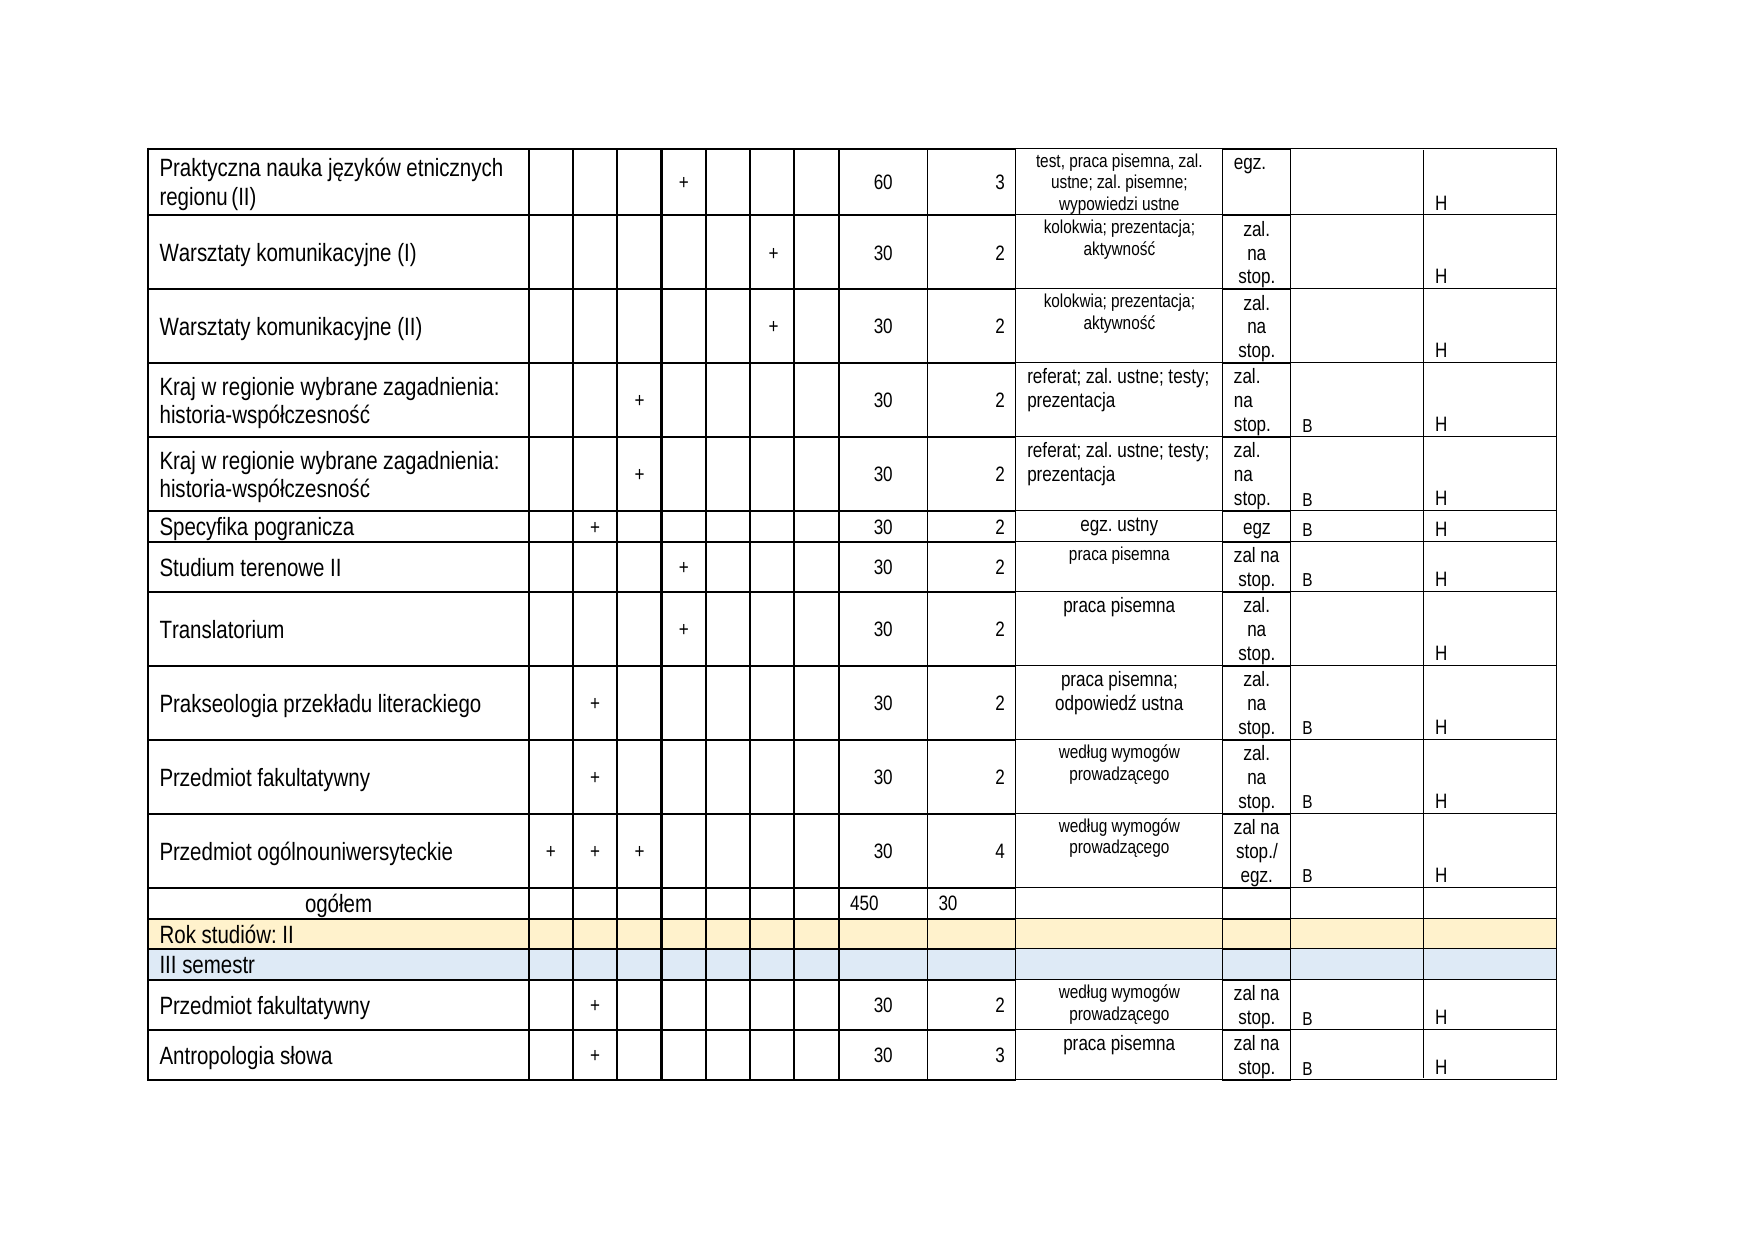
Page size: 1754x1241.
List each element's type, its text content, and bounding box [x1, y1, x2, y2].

table_cell [1291, 149, 1423, 214]
table_cell + [618, 364, 660, 436]
table_cell 30 [840, 815, 927, 887]
table_cell zal na stop. [1223, 981, 1290, 1029]
table_cell [1291, 289, 1423, 362]
table_cell [751, 593, 793, 665]
table_cell [751, 150, 793, 214]
table_cell 2 [928, 667, 1015, 739]
table_cell Przedmiot ogólnouniwersyteckie [149, 815, 528, 887]
table_cell [574, 920, 616, 948]
table_cell H [1424, 592, 1556, 665]
table_cell praca pisemna [1016, 542, 1222, 591]
table_cell [751, 815, 793, 887]
table_cell H [1424, 814, 1556, 887]
table_cell według wymogów prowadzącego [1016, 814, 1222, 887]
table_cell Kraj w regionie wybrane zagadnienia: historia-współczesność [149, 438, 528, 510]
table_cell + [530, 815, 572, 887]
table_cell [530, 543, 572, 591]
table_cell kolokwia; prezentacja; aktywność [1016, 215, 1222, 288]
table_cell referat; zal. ustne; testy; prezentacja [1016, 363, 1222, 436]
table_cell [707, 543, 749, 591]
table_cell [751, 438, 793, 510]
table_cell zal. na stop. [1223, 593, 1290, 665]
table_cell Warsztaty komunikacyjne (I) [149, 216, 528, 288]
table_cell H [1424, 363, 1556, 436]
table_cell [574, 543, 616, 591]
table_cell [1291, 592, 1423, 665]
table_cell praca pisemna [1016, 592, 1222, 665]
table_cell zal na stop. [1223, 1031, 1290, 1079]
table_cell [530, 667, 572, 739]
table_cell [1291, 949, 1423, 979]
table_cell [574, 216, 616, 288]
table_cell [574, 593, 616, 665]
table_cell H [1424, 542, 1556, 591]
table_cell [795, 920, 838, 948]
table_cell [751, 1031, 793, 1079]
table_cell [574, 889, 616, 917]
table_cell [707, 290, 749, 362]
table_cell zal. na stop. [1223, 364, 1290, 436]
table_cell [574, 290, 616, 362]
table_cell [663, 1031, 705, 1079]
table_cell [663, 512, 705, 541]
table_cell 30 [840, 364, 927, 436]
table_cell 30 [840, 543, 927, 591]
table_cell [530, 364, 572, 436]
table_cell H [1424, 149, 1556, 214]
table_cell III semestr [149, 950, 528, 979]
table_cell [707, 741, 749, 813]
table_cell [618, 216, 660, 288]
table_cell 2 [928, 981, 1015, 1029]
table_cell egz [1223, 512, 1290, 541]
table_cell [618, 889, 660, 917]
table_cell + [618, 438, 660, 510]
table_cell egz. ustny [1016, 511, 1222, 541]
table_cell [618, 512, 660, 541]
table_cell 2 [928, 438, 1015, 510]
table_cell praca pisemna [1016, 1030, 1222, 1079]
table_cell [751, 920, 793, 948]
table_cell [663, 741, 705, 813]
table_cell [530, 290, 572, 362]
table_cell [530, 981, 572, 1029]
table_cell [795, 950, 838, 979]
table_cell [618, 543, 660, 591]
table_cell B [1291, 363, 1423, 436]
table_cell Studium terenowe II [149, 543, 528, 591]
table_cell 3 [928, 1031, 1015, 1079]
table_cell B [1291, 542, 1423, 591]
table_cell 2 [928, 364, 1015, 436]
table_cell [530, 150, 572, 214]
table_cell ogółem [149, 889, 528, 917]
table_cell [530, 741, 572, 813]
table_cell + [574, 667, 616, 739]
table_cell [663, 667, 705, 739]
table_cell [1223, 889, 1290, 917]
table_cell H [1424, 740, 1556, 813]
table_cell 2 [928, 741, 1015, 813]
table_cell [751, 543, 793, 591]
table_cell [707, 150, 749, 214]
table_cell praca pisemna; odpowiedź ustna [1016, 666, 1222, 739]
table_cell [707, 815, 749, 887]
table_cell 2 [928, 512, 1015, 541]
table_cell B [1291, 1030, 1424, 1079]
table_cell [707, 364, 749, 436]
table_cell [1016, 919, 1222, 948]
table_cell [663, 438, 705, 510]
table_cell + [663, 543, 705, 591]
table_cell [618, 667, 660, 739]
table_cell [707, 1031, 749, 1079]
table_cell [663, 981, 705, 1029]
table_cell 30 [928, 889, 1015, 917]
table_cell H [1424, 437, 1556, 510]
table_cell 2 [928, 593, 1015, 665]
table_cell + [574, 815, 616, 887]
table_cell [1223, 920, 1290, 948]
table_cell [1016, 149, 1222, 214]
table_cell 4 [928, 815, 1015, 887]
table_cell [1016, 949, 1222, 979]
table_cell [928, 920, 1015, 948]
table_cell [663, 889, 705, 917]
table_cell + [663, 150, 705, 214]
table_cell [795, 1031, 838, 1079]
table_cell [530, 593, 572, 665]
table_cell [663, 920, 705, 948]
table_cell B [1291, 437, 1423, 510]
table_cell według wymogów prowadzącego [1016, 740, 1222, 813]
table_cell [795, 593, 838, 665]
table_cell zal na stop. [1223, 543, 1290, 591]
table_cell [663, 950, 705, 979]
table_cell [795, 981, 838, 1029]
table_cell [1291, 215, 1423, 288]
table_cell B [1291, 814, 1423, 887]
table_cell [1016, 888, 1222, 917]
table_cell zal. na stop. [1223, 741, 1290, 813]
table_cell [574, 950, 616, 979]
table_cell Antropologia słowa [149, 1031, 528, 1079]
table_cell [795, 741, 838, 813]
table_cell [707, 920, 749, 948]
table_cell [795, 150, 838, 214]
table_cell 30 [840, 741, 927, 813]
table_cell [707, 216, 749, 288]
table_cell 30 [840, 512, 927, 541]
table_cell 2 [928, 290, 1015, 362]
table_cell [530, 950, 572, 979]
table_cell Prakseologia przekładu literackiego [149, 667, 528, 739]
table_cell [795, 667, 838, 739]
table_cell B [1291, 666, 1423, 739]
table_cell zal. na stop. [1223, 438, 1290, 510]
table_cell zal. na stop. [1223, 667, 1290, 739]
table_cell [1424, 888, 1556, 917]
table_cell + [663, 593, 705, 665]
table_cell [663, 290, 705, 362]
table_cell + [751, 290, 793, 362]
table_cell [618, 1031, 660, 1079]
table_cell Kraj w regionie wybrane zagadnienia: historia-współczesność [149, 364, 528, 436]
table_cell B [1291, 511, 1423, 541]
table_cell Rok studiów: II [149, 920, 528, 948]
table_cell [1424, 949, 1556, 979]
table_cell [751, 981, 793, 1029]
table_cell + [618, 815, 660, 887]
table_cell H [1424, 666, 1556, 739]
table_cell 60 [840, 150, 927, 214]
table_cell kolokwia; prezentacja; aktywność [1016, 289, 1222, 362]
table_cell [618, 920, 660, 948]
table_cell 30 [840, 1031, 927, 1079]
table_cell 30 [840, 290, 927, 362]
table_cell [795, 512, 838, 541]
table_cell [795, 216, 838, 288]
table_cell 30 [840, 438, 927, 510]
table_cell zal na stop./ egz. [1223, 815, 1290, 887]
table_cell [795, 438, 838, 510]
table_cell [530, 1031, 572, 1079]
table_cell [663, 815, 705, 887]
table_cell [707, 889, 749, 917]
table_cell referat; zal. ustne; testy; prezentacja [1016, 437, 1222, 510]
table_cell 3 [928, 150, 1015, 214]
table_cell [663, 216, 705, 288]
table_cell [707, 593, 749, 665]
table_cell [574, 364, 616, 436]
table_cell [1291, 919, 1423, 948]
table_cell H [1424, 1030, 1556, 1079]
table_cell Warsztaty komunikacyjne (II) [149, 290, 528, 362]
table_cell [795, 889, 838, 917]
table_cell [751, 667, 793, 739]
table_cell H [1424, 289, 1556, 362]
table_cell zal. na stop. [1223, 290, 1290, 362]
table_cell 2 [928, 216, 1015, 288]
table_cell H [1424, 980, 1556, 1029]
table_cell [530, 889, 572, 917]
table_cell [618, 150, 660, 214]
table_cell 30 [840, 981, 927, 1029]
table_cell [840, 920, 927, 948]
table_cell [663, 364, 705, 436]
table_cell [707, 512, 749, 541]
table_cell H [1424, 511, 1556, 541]
table_cell Przedmiot fakultatywny [149, 981, 528, 1029]
table_cell B [1291, 980, 1423, 1029]
table_cell [795, 815, 838, 887]
table_cell [1223, 950, 1290, 979]
table_cell [618, 290, 660, 362]
table_cell [707, 981, 749, 1029]
table_cell [840, 950, 927, 979]
table_cell 2 [928, 543, 1015, 591]
table_cell egz. [1223, 150, 1290, 214]
table_cell [795, 543, 838, 591]
table_cell [1291, 888, 1423, 917]
table_cell Specyfika pogranicza [149, 512, 528, 541]
table_cell Przedmiot fakultatywny [149, 741, 528, 813]
table_cell Praktyczna nauka języków etnicznych regionu (II) [149, 150, 528, 214]
table_cell 30 [840, 667, 927, 739]
table_cell 30 [840, 593, 927, 665]
table_cell 30 [840, 216, 927, 288]
table_cell [530, 512, 572, 541]
table_cell [751, 741, 793, 813]
table_cell [618, 950, 660, 979]
table_cell 450 [840, 889, 927, 917]
table_cell [751, 889, 793, 917]
table_cell H [1424, 215, 1556, 288]
table_cell [618, 593, 660, 665]
table_cell [928, 950, 1015, 979]
table_cell [530, 216, 572, 288]
table_cell [707, 438, 749, 510]
table_cell + [574, 981, 616, 1029]
table_cell [1424, 919, 1556, 948]
table_cell zal. na stop. [1223, 216, 1290, 288]
table_cell + [574, 1031, 616, 1079]
table_cell [707, 667, 749, 739]
table_cell [795, 364, 838, 436]
table_cell [751, 512, 793, 541]
table_cell [530, 438, 572, 510]
table_cell [751, 364, 793, 436]
table_cell [707, 950, 749, 979]
table_cell + [574, 741, 616, 813]
table_cell Translatorium [149, 593, 528, 665]
table_cell [618, 981, 660, 1029]
table_cell + [574, 512, 616, 541]
table_cell [530, 920, 572, 948]
table_cell [574, 438, 616, 510]
table_cell B [1291, 740, 1423, 813]
table_cell [574, 150, 616, 214]
table_cell + [751, 216, 793, 288]
table_cell [618, 741, 660, 813]
table_cell według wymogów prowadzącego [1016, 980, 1222, 1029]
table_cell [751, 950, 793, 979]
table_cell [795, 290, 838, 362]
